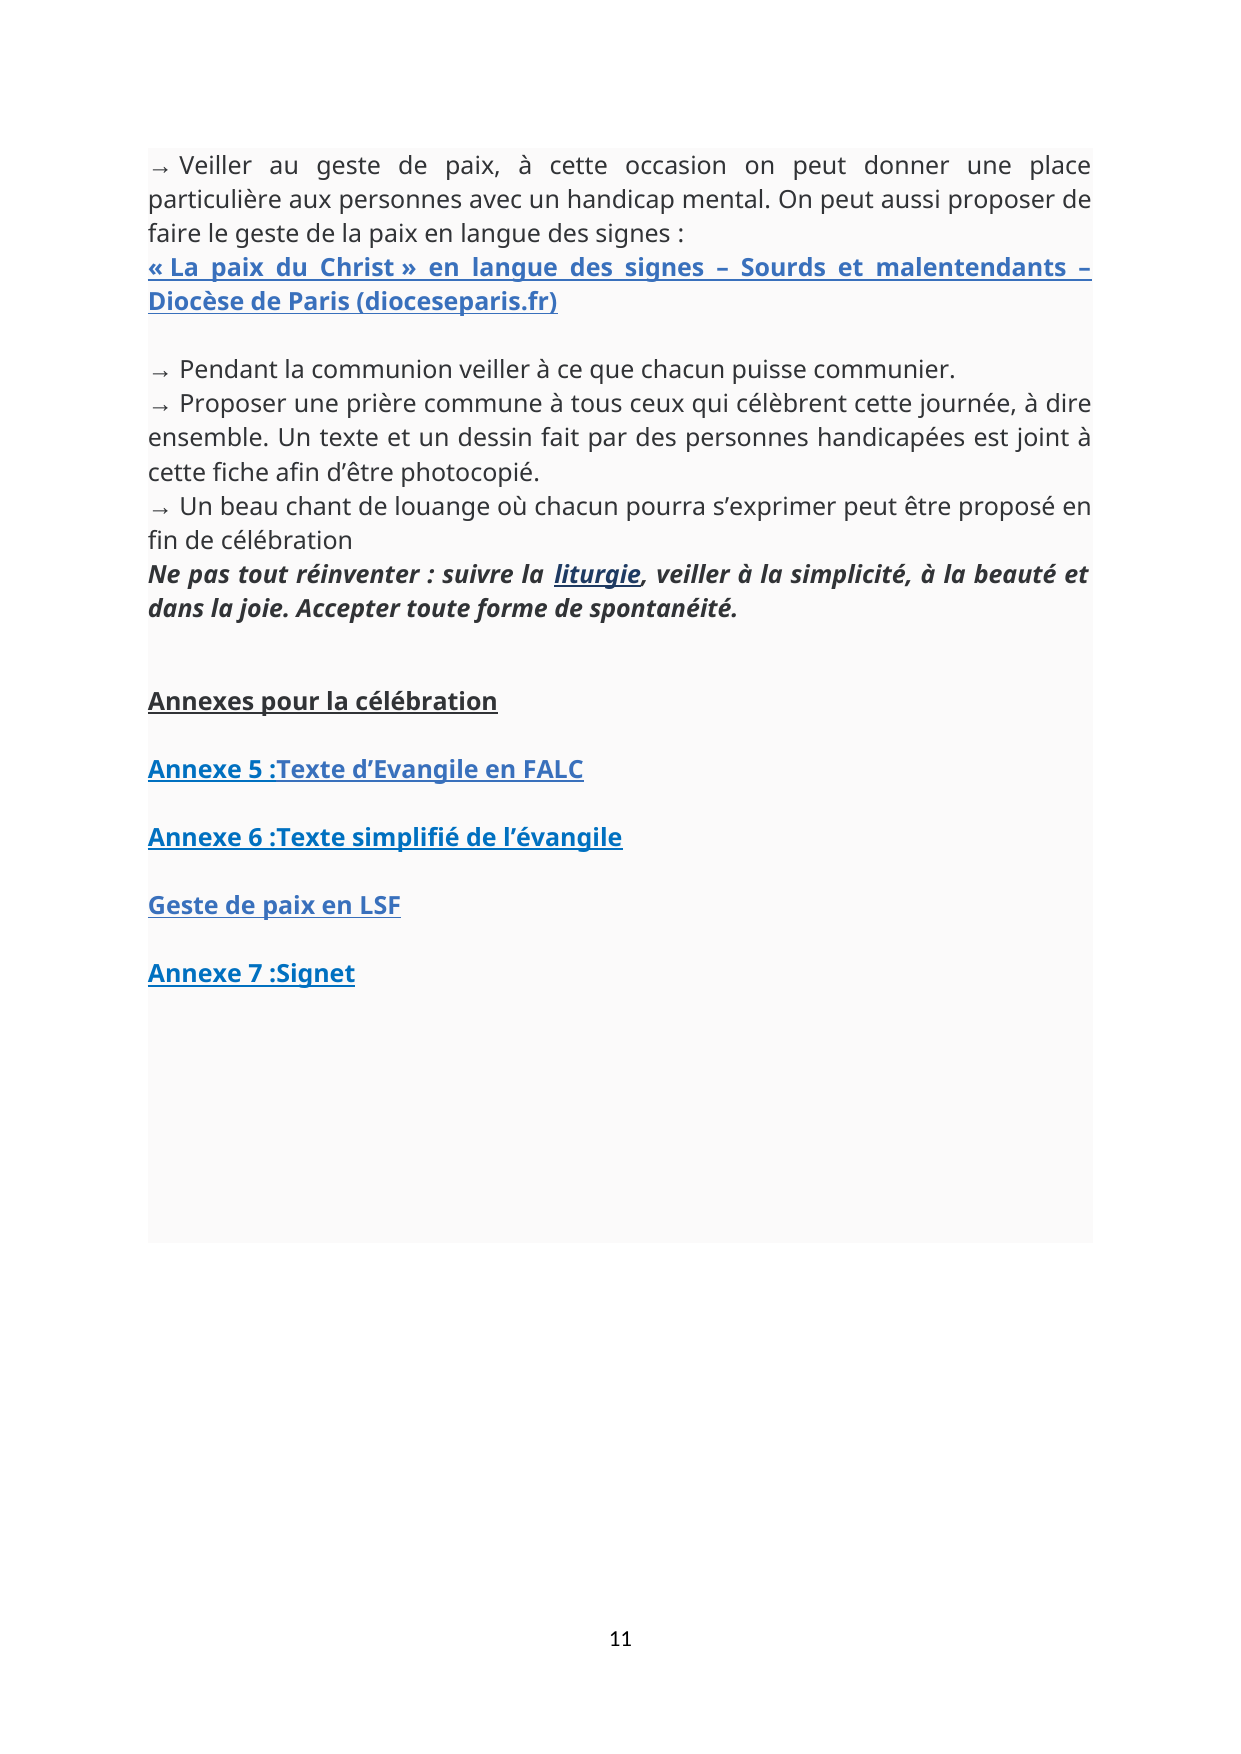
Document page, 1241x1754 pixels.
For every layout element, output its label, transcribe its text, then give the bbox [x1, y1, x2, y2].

text → Veiller au geste de paix, à cette occasion on peut donner une place particulière aux personnes avec un handicap mental. On peut aussi proposer de faire le geste de la paix en langue des signes : [148, 148, 1093, 250]
text → Proposer une prière commune à tous ceux qui célèbrent cette journée, à dire ensemble. Un texte et un dessin fait par des personnes handicapées est joint à cette fiche afin d’être photocopié. [148, 386, 1093, 488]
text Annexes pour la célébration [148, 683, 1093, 717]
text Annexe 5 :Texte d’Evangile en FALC [148, 751, 1093, 786]
text Ne pas tout réinventer : suivre la liturgie, veiller à la simplicité, à la beauté et dans la joie. Accepter toute forme de spontanéité. [148, 556, 1093, 624]
text → Un beau chant de louange où chacun pourra s’exprimer peut être proposé en fin de célébration [148, 488, 1093, 556]
text « La paix du Christ » en langue des signes – Sourds et malentendants – Diocèse de Paris (dioceseparis.fr) [148, 250, 1093, 318]
text Geste de paix en LSF [148, 888, 1093, 922]
text Annexe 6 :Texte simplifié de l’évangile [148, 819, 1093, 854]
text Annexe 7 :Signet [148, 956, 1093, 990]
text → Pendant la communion veiller à ce que chacun puisse communier. [148, 352, 1093, 386]
